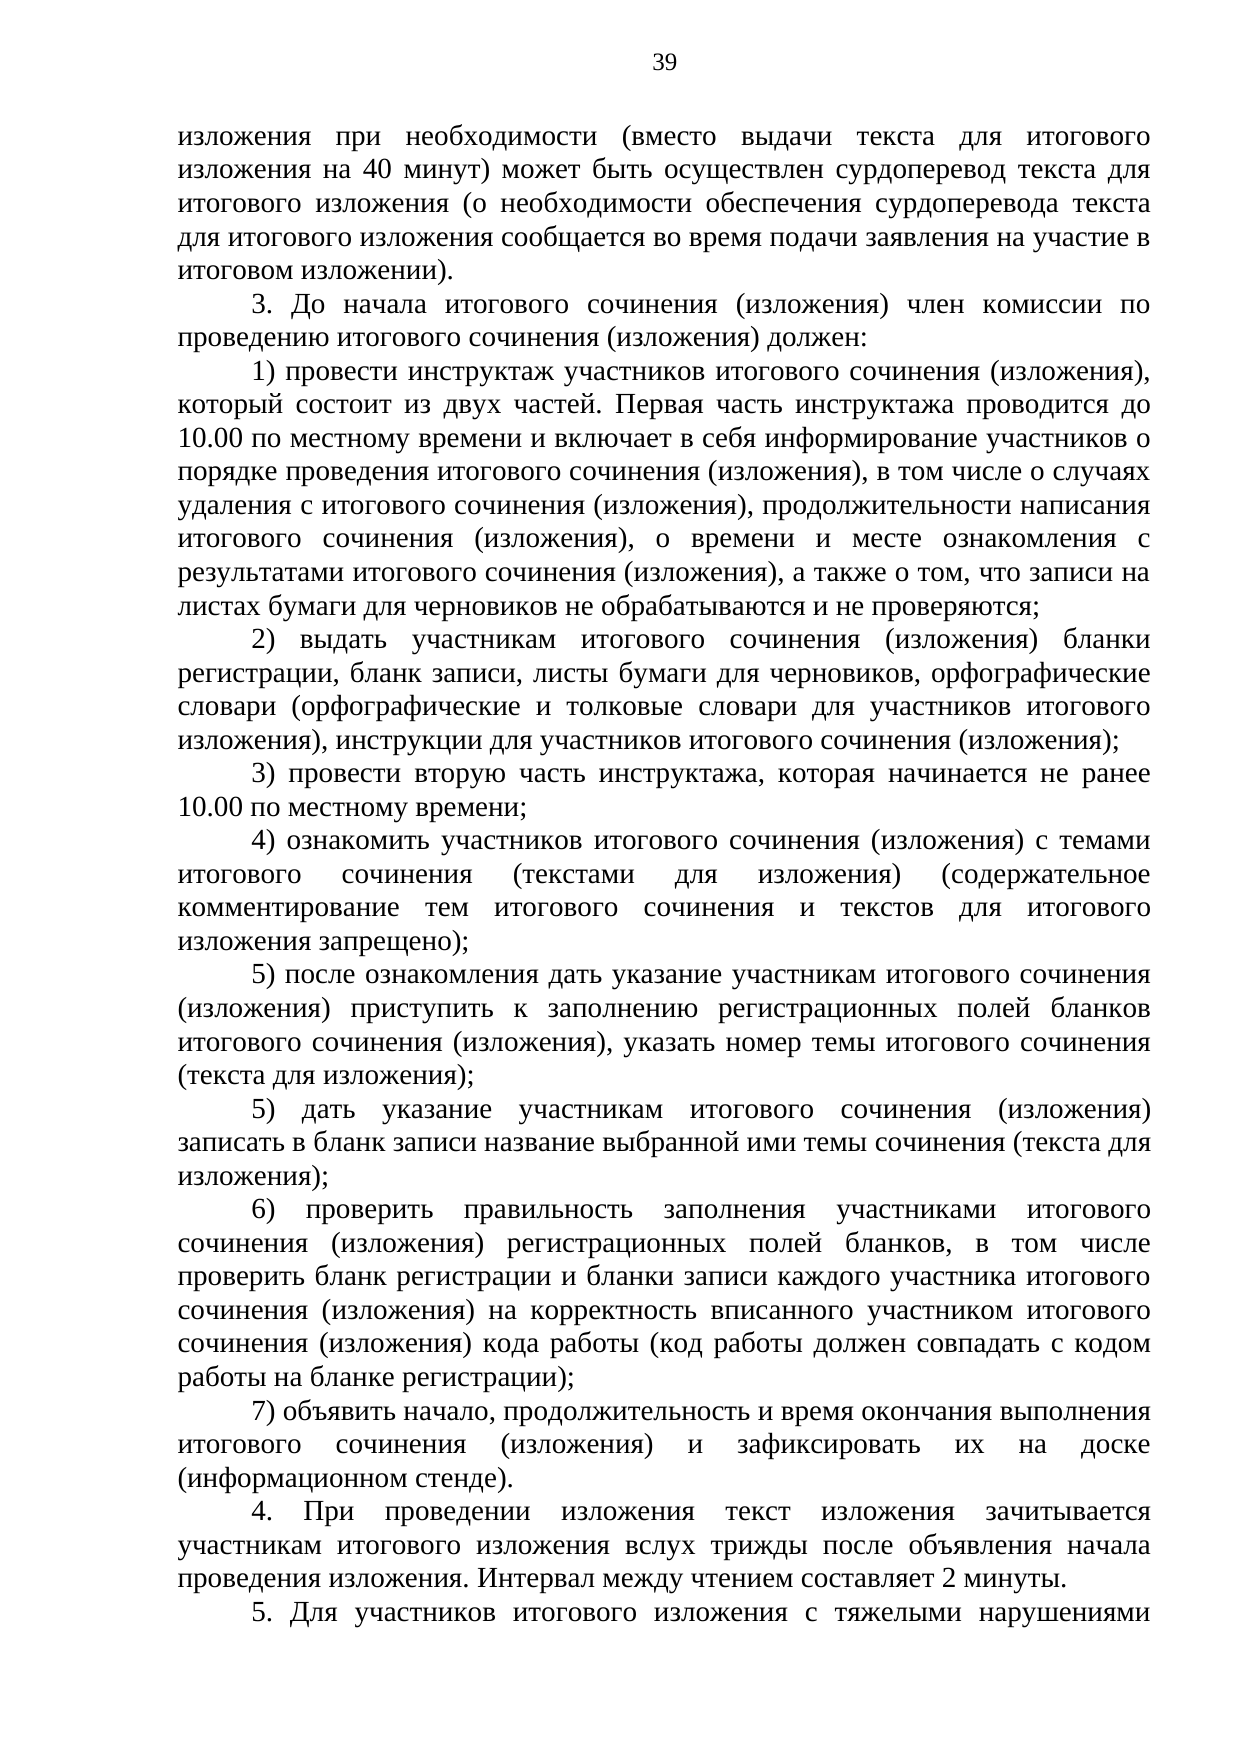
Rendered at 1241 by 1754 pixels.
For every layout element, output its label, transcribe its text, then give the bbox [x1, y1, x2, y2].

text 2) выдать участникам итогового сочинения (изложения) бланки регистрации, бланк записи, листы бумаги для черновиков, орфографические словари (орфографические и толковые словари для участников итогового изложения), инструкции для участников итогового сочинения (изложения); [177, 621, 1152, 755]
text 5) после ознакомления дать указание участникам итогового сочинения (изложения) приступить к заполнению регистрационных полей бланков итогового сочинения (изложения), указать номер темы итогового сочинения (текста для изложения); [177, 957, 1152, 1091]
text 6) проверить правильность заполнения участниками итогового сочинения (изложения) регистрационных полей бланков, в том числе проверить бланк регистрации и бланки записи каждого участника итогового сочинения (изложения) на корректность вписанного участником итогового сочинения (изложения) кода работы (код работы должен совпадать с кодом работы на бланке регистрации); [177, 1191, 1152, 1393]
text 1) провести инструктаж участников итогового сочинения (изложения), который состоит из двух частей. Первая часть инструктажа проводится до 10.00 по местному времени и включает в себя информирование участников о порядке проведения итогового сочинения (изложения), в том числе о случаях удаления с итогового сочинения (изложения), продолжительности написания итогового сочинения (изложения), о времени и месте ознакомления с результатами итогового сочинения (изложения), а также о том, что записи на листах бумаги для черновиков не обрабатываются и не проверяются; [177, 353, 1152, 621]
text 3. До начала итогового сочинения (изложения) член комиссии по проведению итогового сочинения (изложения) должен: [177, 286, 1152, 353]
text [177, 118, 1152, 286]
text 7) объявить начало, продолжительность и время окончания выполнения итогового сочинения (изложения) и зафиксировать их на доске (информационном стенде). [177, 1393, 1152, 1493]
text 4) ознакомить участников итогового сочинения (изложения) с темами итогового сочинения (текстами для изложения) (содержательное комментирование тем итогового сочинения и текстов для итогового изложения запрещено); [177, 822, 1152, 957]
text 3) провести вторую часть инструктажа, которая начинается не ранее 10.00 по местному времени; [177, 755, 1152, 822]
text 4. При проведении изложения текст изложения зачитывается участникам итогового изложения вслух трижды после объявления начала проведения изложения. Интервал между чтением составляет 2 минуты. [177, 1493, 1152, 1594]
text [177, 1594, 1152, 1627]
text 5) дать указание участникам итогового сочинения (изложения) записать в бланк записи название выбранной ими темы сочинения (текста для изложения); [177, 1091, 1152, 1191]
